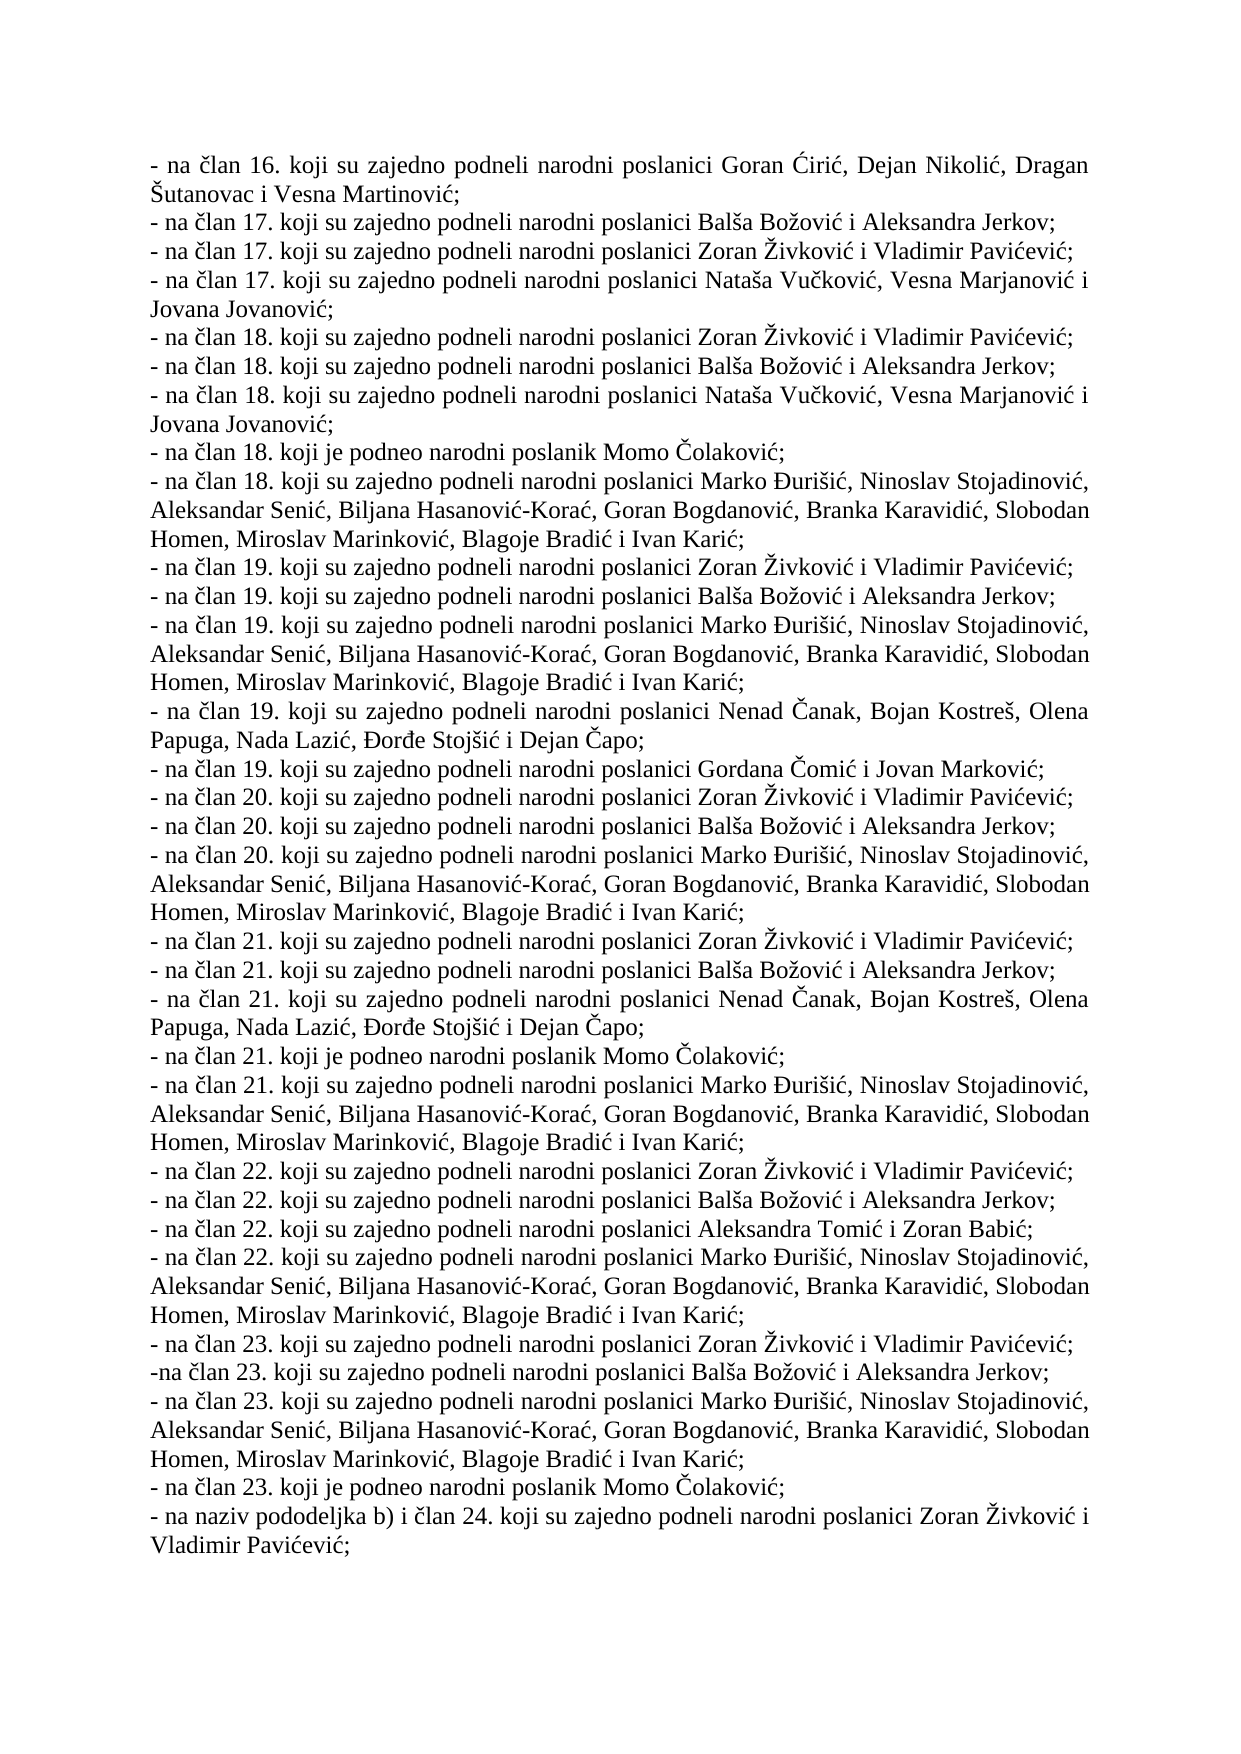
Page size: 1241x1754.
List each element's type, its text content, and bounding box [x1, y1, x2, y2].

text - na član 22. koji su zajedno podneli narodni poslanici Zoran Živković i Vladimir Pavićević; [150, 1156, 1090, 1185]
text - na član 21. koji su zajedno podneli narodni poslanici Nenad Čanak, Bojan Kostreš, Olena Papuga, Nada Lazić, Đorđe Stojšić i Dejan Čapo; [150, 984, 1090, 1041]
text - na član 18. koji su zajedno podneli narodni poslanici Balša Božović i Aleksandra Jerkov; [150, 351, 1090, 380]
text - na član 18. koji su zajedno podneli narodni poslanici Marko Đurišić, Ninoslav Stojadinović, Aleksandar Senić, Biljana Hasanović-Korać, Goran Bogdanović, Branka Karavidić, Slobodan Homen, Miroslav Marinković, Blagoje Bradić i Ivan Karić; [150, 466, 1090, 552]
text - na član 19. koji su zajedno podneli narodni poslanici Balša Božović i Aleksandra Jerkov; [150, 581, 1090, 610]
text - na član 17. koji su zajedno podneli narodni poslanici Zoran Živković i Vladimir Pavićević; [150, 236, 1090, 265]
text - na član 21. koji su zajedno podneli narodni poslanici Zoran Živković i Vladimir Pavićević; [150, 926, 1090, 955]
text - na član 23. koji su zajedno podneli narodni poslanici Zoran Živković i Vladimir Pavićević; [150, 1329, 1090, 1357]
text - na član 22. koji su zajedno podneli narodni poslanici Marko Đurišić, Ninoslav Stojadinović, Aleksandar Senić, Biljana Hasanović-Korać, Goran Bogdanović, Branka Karavidić, Slobodan Homen, Miroslav Marinković, Blagoje Bradić i Ivan Karić; [150, 1242, 1090, 1329]
text -na član 23. koji su zajedno podneli narodni poslanici Balša Božović i Aleksandra Jerkov; [150, 1357, 1090, 1386]
text - na član 21. koji je podneo narodni poslanik Momo Čolaković; [150, 1041, 1090, 1070]
text - na član 17. koji su zajedno podneli narodni poslanici Balša Božović i Aleksandra Jerkov; [150, 207, 1090, 236]
text - na naziv pododeljka b) i član 24. koji su zajedno podneli narodni poslanici Zoran Živković i Vladimir Pavićević; [150, 1501, 1090, 1559]
text - na član 17. koji su zajedno podneli narodni poslanici Nataša Vučković, Vesna Marjanović i Jovana Jovanović; [150, 265, 1090, 322]
text - na član 18. koji je podneo narodni poslanik Momo Čolaković; [150, 437, 1090, 466]
text - na član 19. koji su zajedno podneli narodni poslanici Gordana Čomić i Jovan Marković; [150, 754, 1090, 782]
text - na član 23. koji je podneo narodni poslanik Momo Čolaković; [150, 1472, 1090, 1501]
text - na član 21. koji su zajedno podneli narodni poslanici Marko Đurišić, Ninoslav Stojadinović, Aleksandar Senić, Biljana Hasanović-Korać, Goran Bogdanović, Branka Karavidić, Slobodan Homen, Miroslav Marinković, Blagoje Bradić i Ivan Karić; [150, 1070, 1090, 1156]
text - na član 22. koji su zajedno podneli narodni poslanici Balša Božović i Aleksandra Jerkov; [150, 1185, 1090, 1214]
text - na član 23. koji su zajedno podneli narodni poslanici Marko Đurišić, Ninoslav Stojadinović, Aleksandar Senić, Biljana Hasanović-Korać, Goran Bogdanović, Branka Karavidić, Slobodan Homen, Miroslav Marinković, Blagoje Bradić i Ivan Karić; [150, 1386, 1090, 1472]
text - na član 21. koji su zajedno podneli narodni poslanici Balša Božović i Aleksandra Jerkov; [150, 955, 1090, 984]
text - na član 18. koji su zajedno podneli narodni poslanici Zoran Živković i Vladimir Pavićević; [150, 322, 1090, 351]
text - na član 20. koji su zajedno podneli narodni poslanici Balša Božović i Aleksandra Jerkov; [150, 811, 1090, 840]
text - na član 20. koji su zajedno podneli narodni poslanici Marko Đurišić, Ninoslav Stojadinović, Aleksandar Senić, Biljana Hasanović-Korać, Goran Bogdanović, Branka Karavidić, Slobodan Homen, Miroslav Marinković, Blagoje Bradić i Ivan Karić; [150, 840, 1090, 926]
text - na član 20. koji su zajedno podneli narodni poslanici Zoran Živković i Vladimir Pavićević; [150, 782, 1090, 811]
text - na član 16. koji su zajedno podneli narodni poslanici Goran Ćirić, Dejan Nikolić, Dragan Šutanovac i Vesna Martinović; [150, 150, 1090, 207]
text - na član 19. koji su zajedno podneli narodni poslanici Zoran Živković i Vladimir Pavićević; [150, 552, 1090, 581]
text - na član 22. koji su zajedno podneli narodni poslanici Aleksandra Tomić i Zoran Babić; [150, 1214, 1090, 1242]
text - na član 19. koji su zajedno podneli narodni poslanici Marko Đurišić, Ninoslav Stojadinović, Aleksandar Senić, Biljana Hasanović-Korać, Goran Bogdanović, Branka Karavidić, Slobodan Homen, Miroslav Marinković, Blagoje Bradić i Ivan Karić; [150, 610, 1090, 696]
text - na član 18. koji su zajedno podneli narodni poslanici Nataša Vučković, Vesna Marjanović i Jovana Jovanović; [150, 380, 1090, 437]
text - na član 19. koji su zajedno podneli narodni poslanici Nenad Čanak, Bojan Kostreš, Olena Papuga, Nada Lazić, Đorđe Stojšić i Dejan Čapo; [150, 696, 1090, 754]
